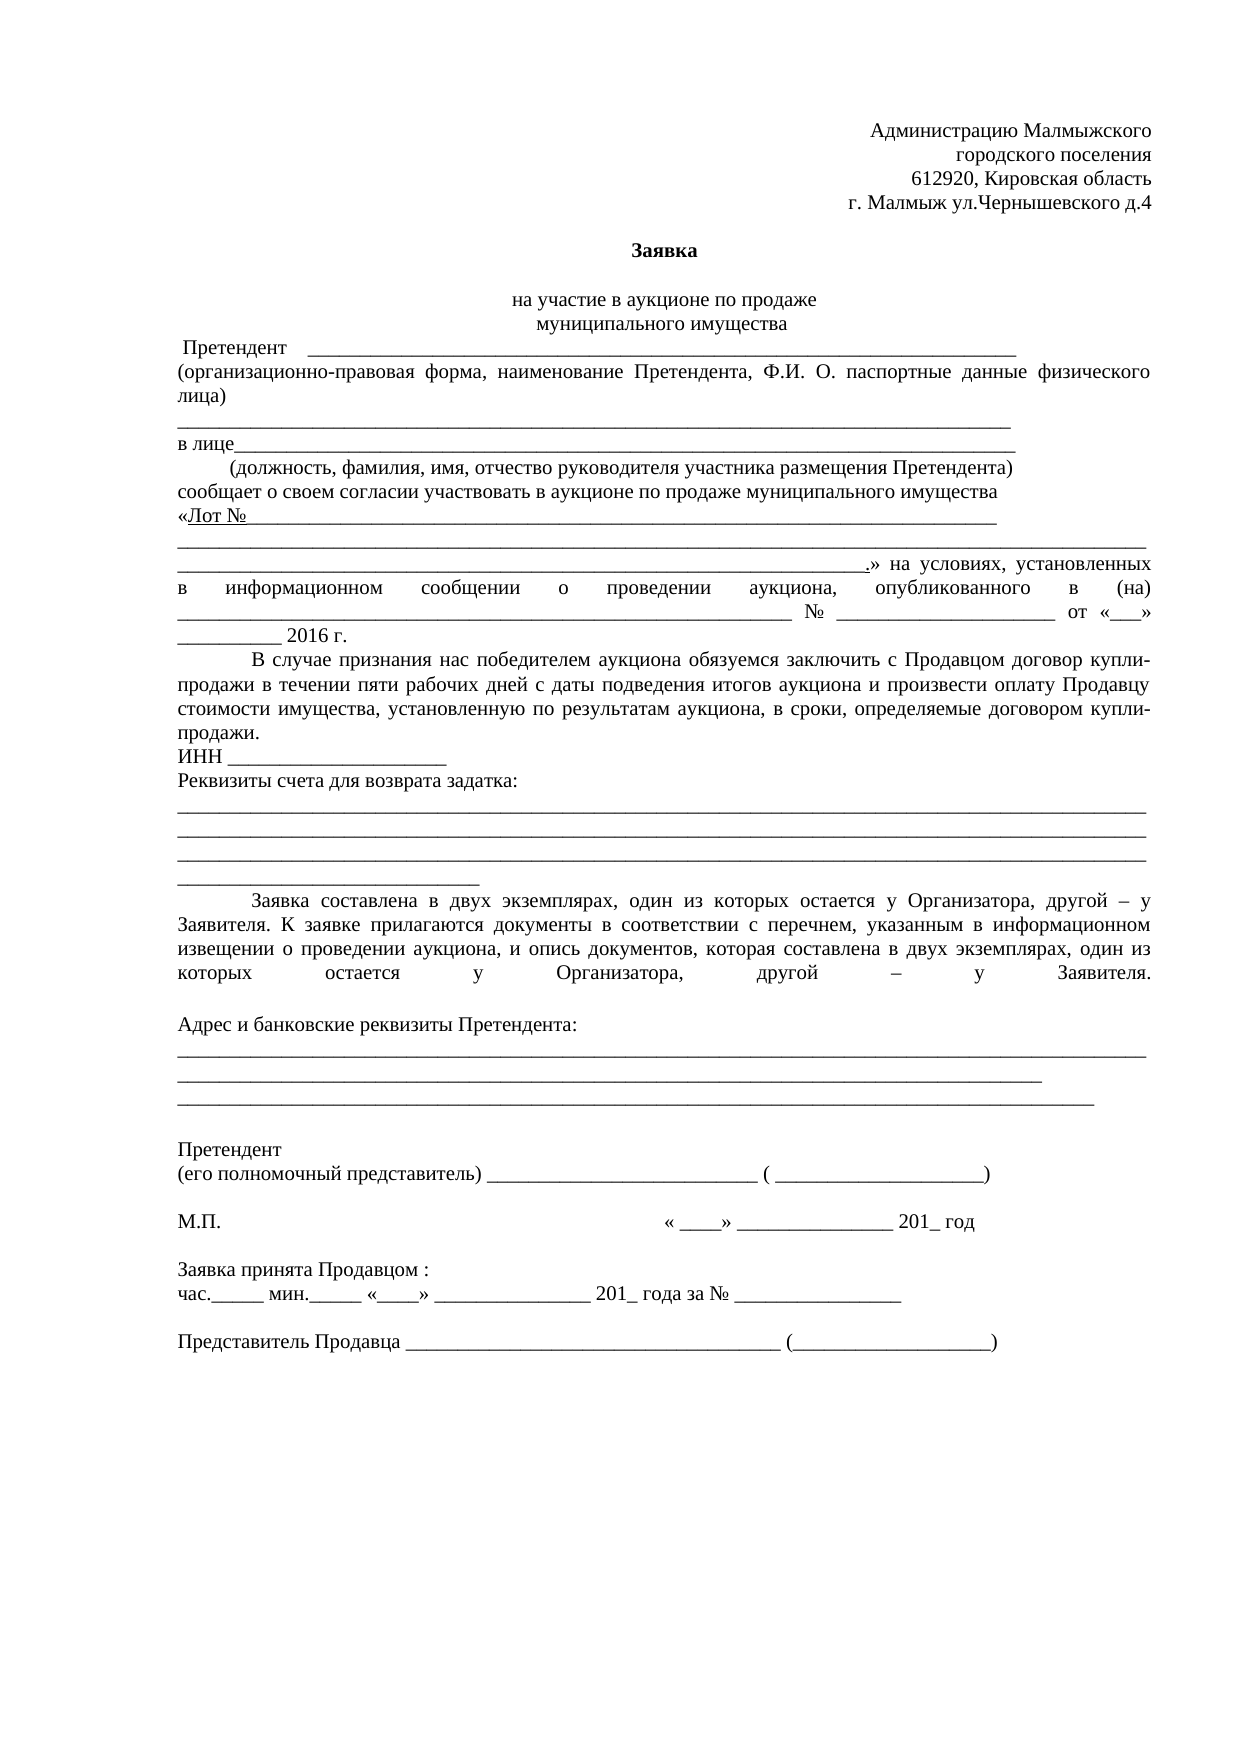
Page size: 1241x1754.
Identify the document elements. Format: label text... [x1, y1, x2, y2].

text В случае признания нас победителем аукциона обязуемся заключить с Продавцом договор купли-продажи в течении пяти рабочих дней с даты подведения итогов аукциона и произвести оплату Продавцу стоимости имущества, установленную по результатам аукциона, в сроки, определяемые договором купли-продажи. [177, 647, 1152, 744]
text ________________________________________________________________________________________ [177, 1084, 1152, 1137]
text Представитель Продавца ____________________________________ (___________________) [177, 1329, 1152, 1353]
text Адрес и банковские реквизиты Претендента: [177, 1012, 1152, 1036]
text Претендент [177, 1137, 1152, 1161]
text ИНН _____________________ [177, 744, 1152, 768]
text Администрацию Малмыжского [177, 118, 1152, 142]
text (его полномочный представитель) __________________________ ( ____________________) [177, 1161, 1152, 1185]
text Реквизиты счета для возврата задатка: [177, 768, 1152, 792]
text городского поселения [177, 142, 1152, 166]
text Претендент ____________________________________________________________________ [177, 334, 1152, 359]
text на участие в аукционе по продаже [177, 286, 1152, 311]
text «Лот №________________________________________________________________________ [177, 503, 1152, 527]
text ________________________________________________________________________________ [177, 407, 1152, 431]
text Заявка принята Продавцом : [177, 1257, 1152, 1281]
text М.П. « ____» _______________ 201_ год [177, 1209, 1152, 1233]
text ____________________________________________________________________________________________________________________________________________________________________________________________________________________________________________________________________________________________________________________ [177, 792, 1152, 888]
text Заявка составлена в двух экземплярах, один из которых остается у Организатора, другой – у Заявителя. К заявке прилагаются документы в соответствии с перечнем, указанным в информационном извещении о проведении аукциона, и опись документов, которая составлена в двух экземплярах, один из которых остается у Организатора, другой – у Заявителя. [177, 888, 1152, 1012]
text _______________________________________________________________________________________________________________________________________________________________.» на условиях, установленных в информационном сообщении о проведении аукциона, опубликованного в (на) ___________________________________________________________ № _____________________ от «___» __________ 2016 г. [177, 527, 1152, 647]
text (должность, фамилия, имя, отчество руководителя участника размещения Претендента) [177, 455, 1152, 479]
text (организационно-правовая форма, наименование Претендента, Ф.И. О. паспортные данные физического лица) [177, 359, 1152, 407]
text 612920, Кировская область [177, 166, 1152, 190]
text в лице___________________________________________________________________________ [177, 431, 1152, 455]
text муниципального имущества [177, 311, 1152, 334]
text час._____ мин._____ «____» _______________ 201_ года за № ________________ [177, 1281, 1152, 1305]
text Заявка [177, 238, 1152, 262]
text ________________________________________________________________________________________________________________________________________________________________________________ [177, 1036, 1152, 1084]
text г. Малмыж ул.Чернышевского д.4 [177, 190, 1152, 214]
text сообщает о своем согласии участвовать в аукционе по продаже муниципального имущества [177, 479, 1152, 503]
